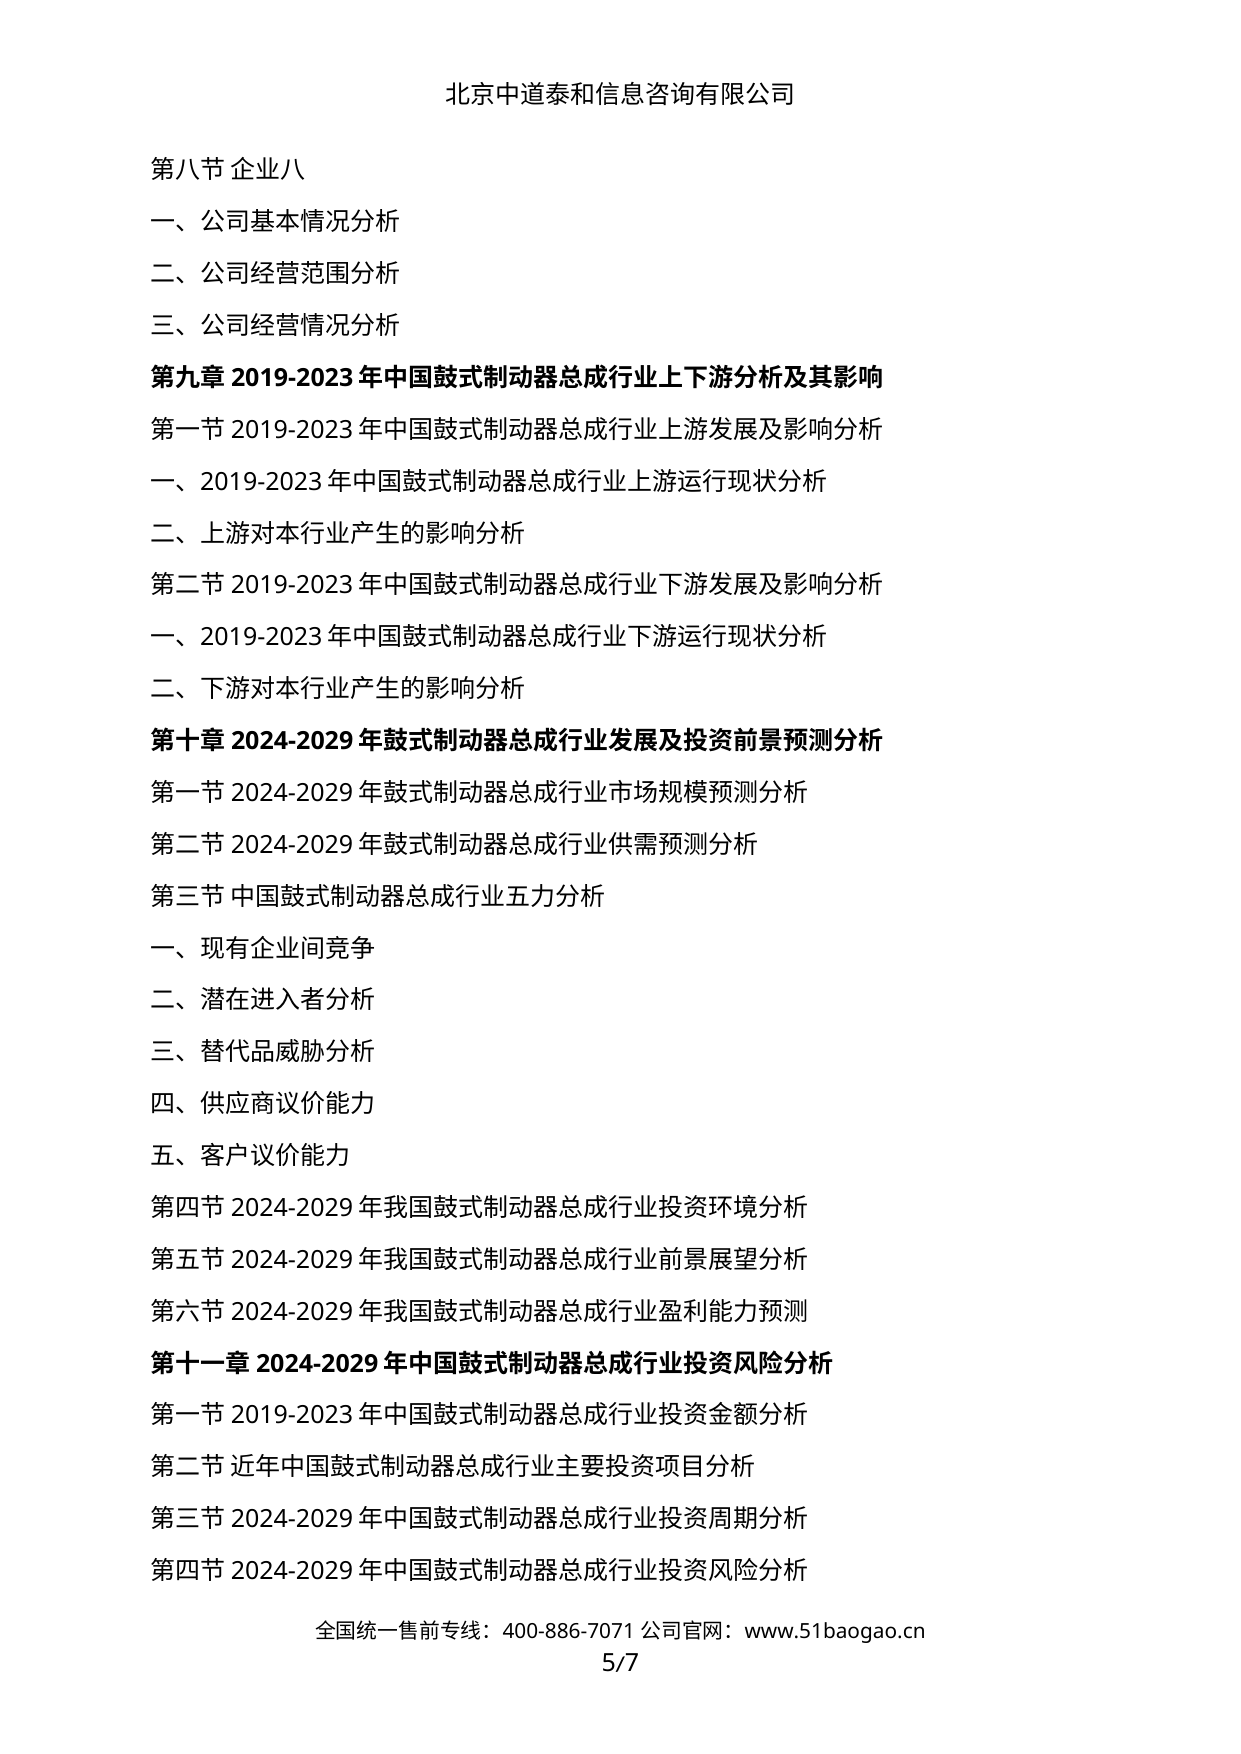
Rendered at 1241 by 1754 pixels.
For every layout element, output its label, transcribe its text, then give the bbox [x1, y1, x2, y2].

text 第五节 2024-2029年我国鼓式制动器总成行业前景展望分析 [150, 1239, 1090, 1276]
text 第一节 2019-2023年中国鼓式制动器总成行业上游发展及影响分析 [150, 409, 1090, 446]
text 二、下游对本行业产生的影响分析 [150, 669, 1090, 705]
text 第四节 2024-2029年中国鼓式制动器总成行业投资风险分析 [150, 1551, 1090, 1587]
text 一、公司基本情况分析 [150, 202, 1090, 238]
text 第一节 2024-2029年鼓式制动器总成行业市场规模预测分析 [150, 772, 1090, 809]
text 第二节 2024-2029年鼓式制动器总成行业供需预测分析 [150, 824, 1090, 861]
text 第二节 近年中国鼓式制动器总成行业主要投资项目分析 [150, 1447, 1090, 1483]
text 四、供应商议价能力 [150, 1084, 1090, 1120]
text 第六节 2024-2029年我国鼓式制动器总成行业盈利能力预测 [150, 1291, 1090, 1327]
text 第九章 2019-2023年中国鼓式制动器总成行业上下游分析及其影响 [150, 357, 1090, 394]
text 一、2019-2023年中国鼓式制动器总成行业下游运行现状分析 [150, 617, 1090, 653]
text 三、替代品威胁分析 [150, 1032, 1090, 1068]
text 第八节 企业八 [150, 150, 1090, 186]
text 第三节 中国鼓式制动器总成行业五力分析 [150, 876, 1090, 912]
text 第三节 2024-2029年中国鼓式制动器总成行业投资周期分析 [150, 1499, 1090, 1535]
text 二、潜在进入者分析 [150, 980, 1090, 1016]
text 二、上游对本行业产生的影响分析 [150, 513, 1090, 549]
text 二、公司经营范围分析 [150, 254, 1090, 290]
text 一、现有企业间竞争 [150, 928, 1090, 964]
text 三、公司经营情况分析 [150, 306, 1090, 342]
text 五、客户议价能力 [150, 1136, 1090, 1172]
text 一、2019-2023年中国鼓式制动器总成行业上游运行现状分析 [150, 461, 1090, 497]
text 第十章 2024-2029年鼓式制动器总成行业发展及投资前景预测分析 [150, 721, 1090, 757]
text 第四节 2024-2029年我国鼓式制动器总成行业投资环境分析 [150, 1187, 1090, 1224]
text 第一节 2019-2023年中国鼓式制动器总成行业投资金额分析 [150, 1395, 1090, 1431]
text 第二节 2019-2023年中国鼓式制动器总成行业下游发展及影响分析 [150, 565, 1090, 601]
text 第十一章 2024-2029年中国鼓式制动器总成行业投资风险分析 [150, 1343, 1090, 1379]
